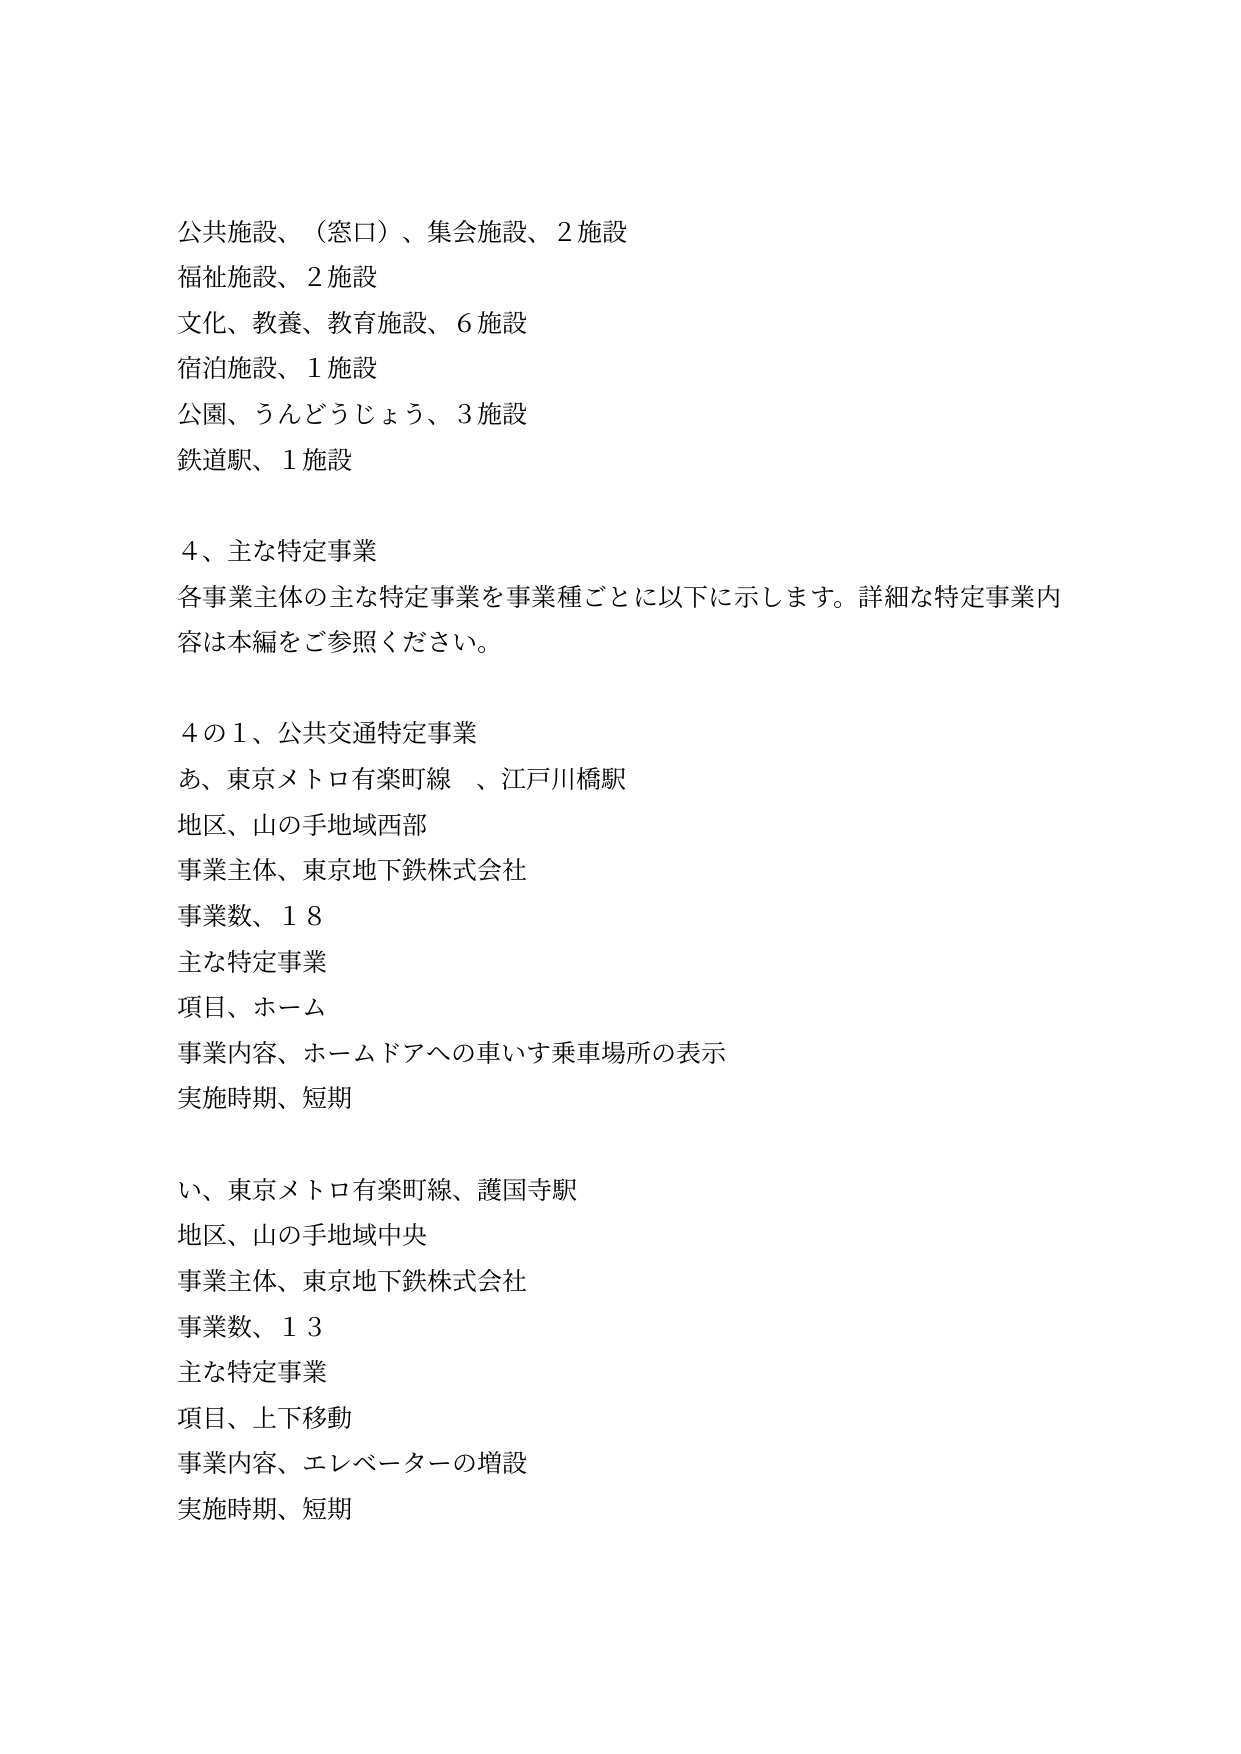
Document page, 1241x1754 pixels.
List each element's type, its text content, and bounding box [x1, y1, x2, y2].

text 主な特定事業 [177, 1348, 1063, 1394]
text 事業内容、エレベーターの増設 [177, 1439, 1063, 1485]
text 実施時期、短期 [177, 1485, 1063, 1531]
text 地区、山の手地域西部 [177, 801, 1063, 846]
text ４の１、公共交通特定事業 [177, 709, 1063, 755]
text 地区、山の手地域中央 [177, 1211, 1063, 1257]
text 項目、ホーム [177, 983, 1063, 1029]
text 実施時期、短期 [177, 1074, 1063, 1120]
text 公共施設、（窓口）、集会施設、２施設 [177, 207, 1063, 253]
text 各事業主体の主な特定事業を事業種ごとに以下に示します。詳細な特定事業内容は本編をご参照ください。 [177, 572, 1063, 664]
text 事業数、１３ [177, 1302, 1063, 1348]
text 主な特定事業 [177, 937, 1063, 983]
text 鉄道駅、１施設 [177, 436, 1063, 481]
text 文化、教養、教育施設、６施設 [177, 299, 1063, 344]
text 事業主体、東京地下鉄株式会社 [177, 846, 1063, 892]
text 事業数、１８ [177, 892, 1063, 937]
text 宿泊施設、１施設 [177, 344, 1063, 390]
text あ、東京メトロ有楽町線 、江戸川橋駅 [177, 755, 1063, 801]
text ４、主な特定事業 [177, 527, 1063, 572]
text 公園、うんどうじょう、３施設 [177, 390, 1063, 436]
text 項目、上下移動 [177, 1394, 1063, 1439]
text 福祉施設、２施設 [177, 253, 1063, 299]
text 事業主体、東京地下鉄株式会社 [177, 1257, 1063, 1302]
text い、東京メトロ有楽町線、護国寺駅 [177, 1166, 1063, 1211]
text 事業内容、ホームドアへの車いす乗車場所の表示 [177, 1029, 1063, 1074]
